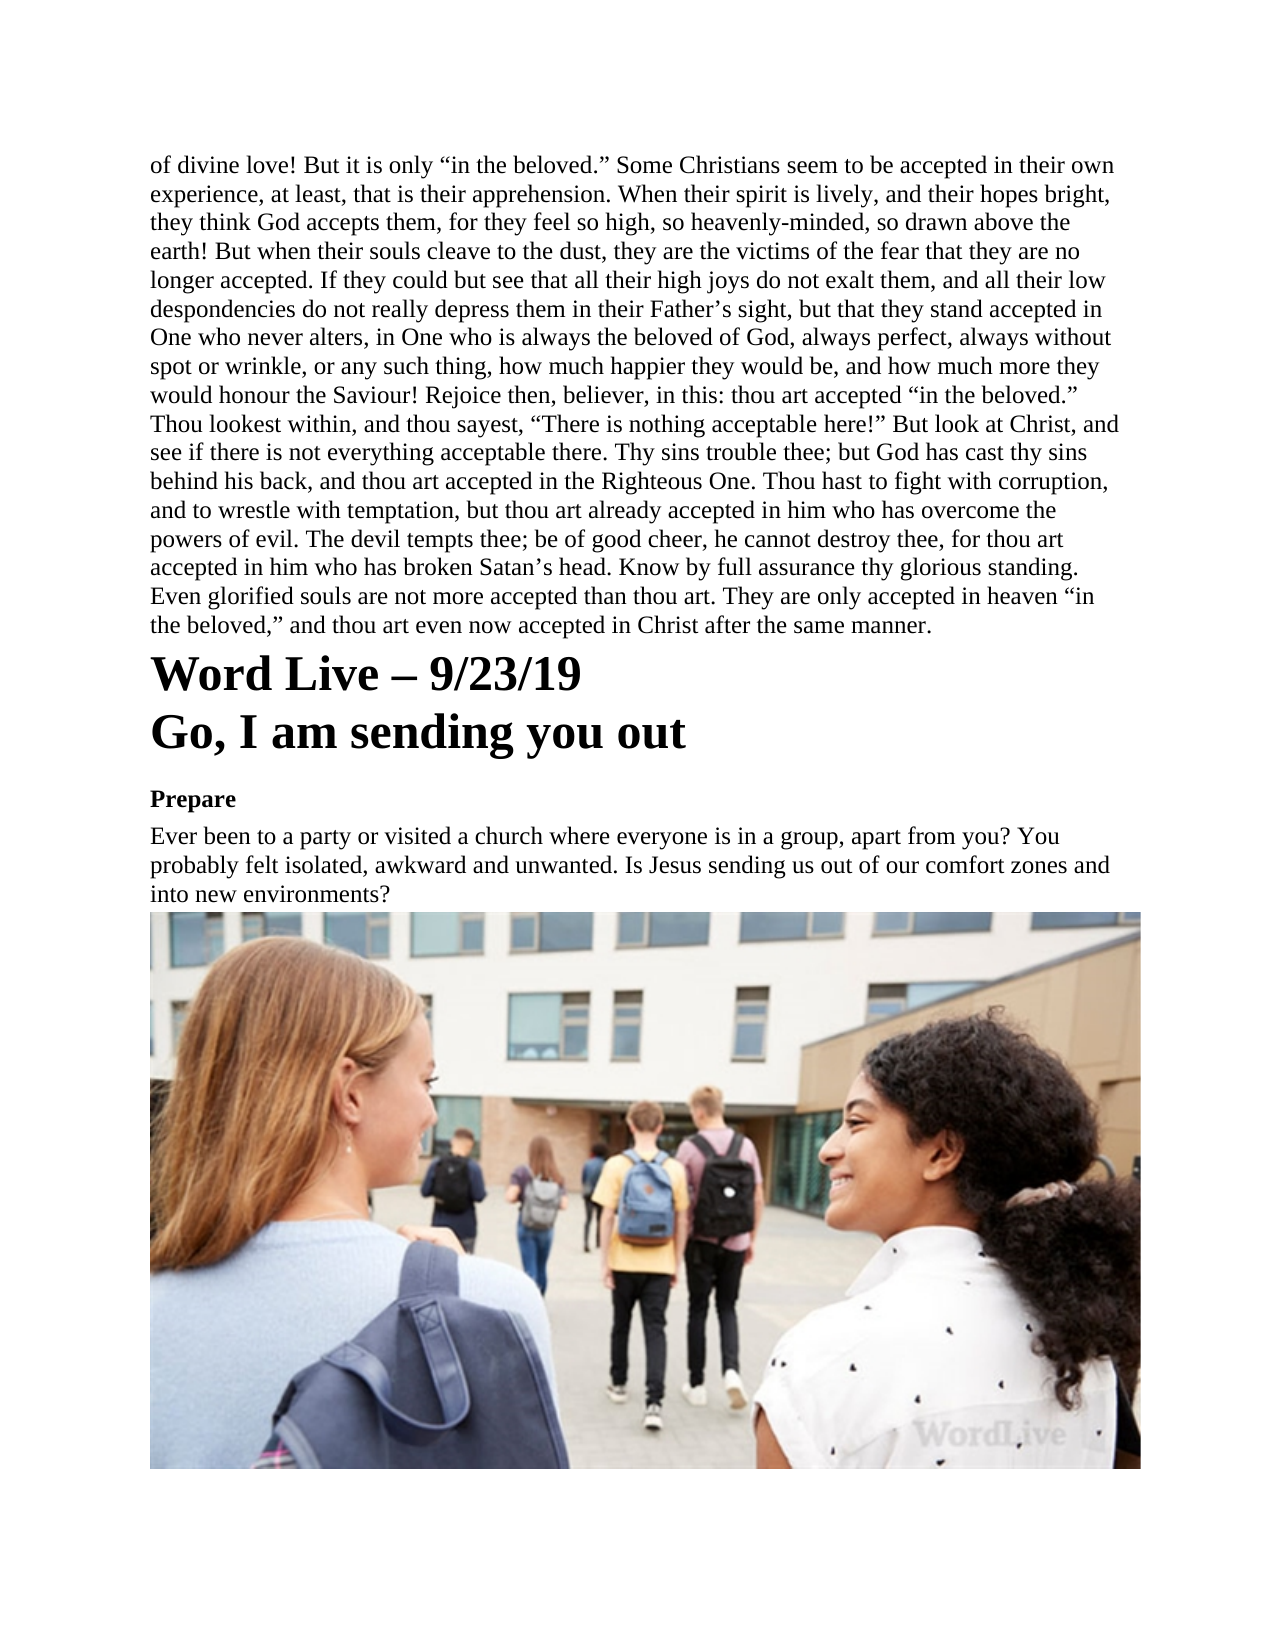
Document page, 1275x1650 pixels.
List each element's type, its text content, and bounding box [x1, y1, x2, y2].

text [150, 150, 1125, 639]
subtitle Word Live – 9/23/19 [150, 644, 1125, 701]
picture [150, 912, 1141, 1469]
subtitle Go, I am sending you out [150, 701, 1125, 759]
text Ever been to a party or visited a church where everyone is in a group, apart from you? You probably felt isolated, awkward and unwanted. Is Jesus sending us out of our comfort zones and into new environments? [150, 821, 1125, 907]
subtitle Prepare [150, 784, 1125, 813]
